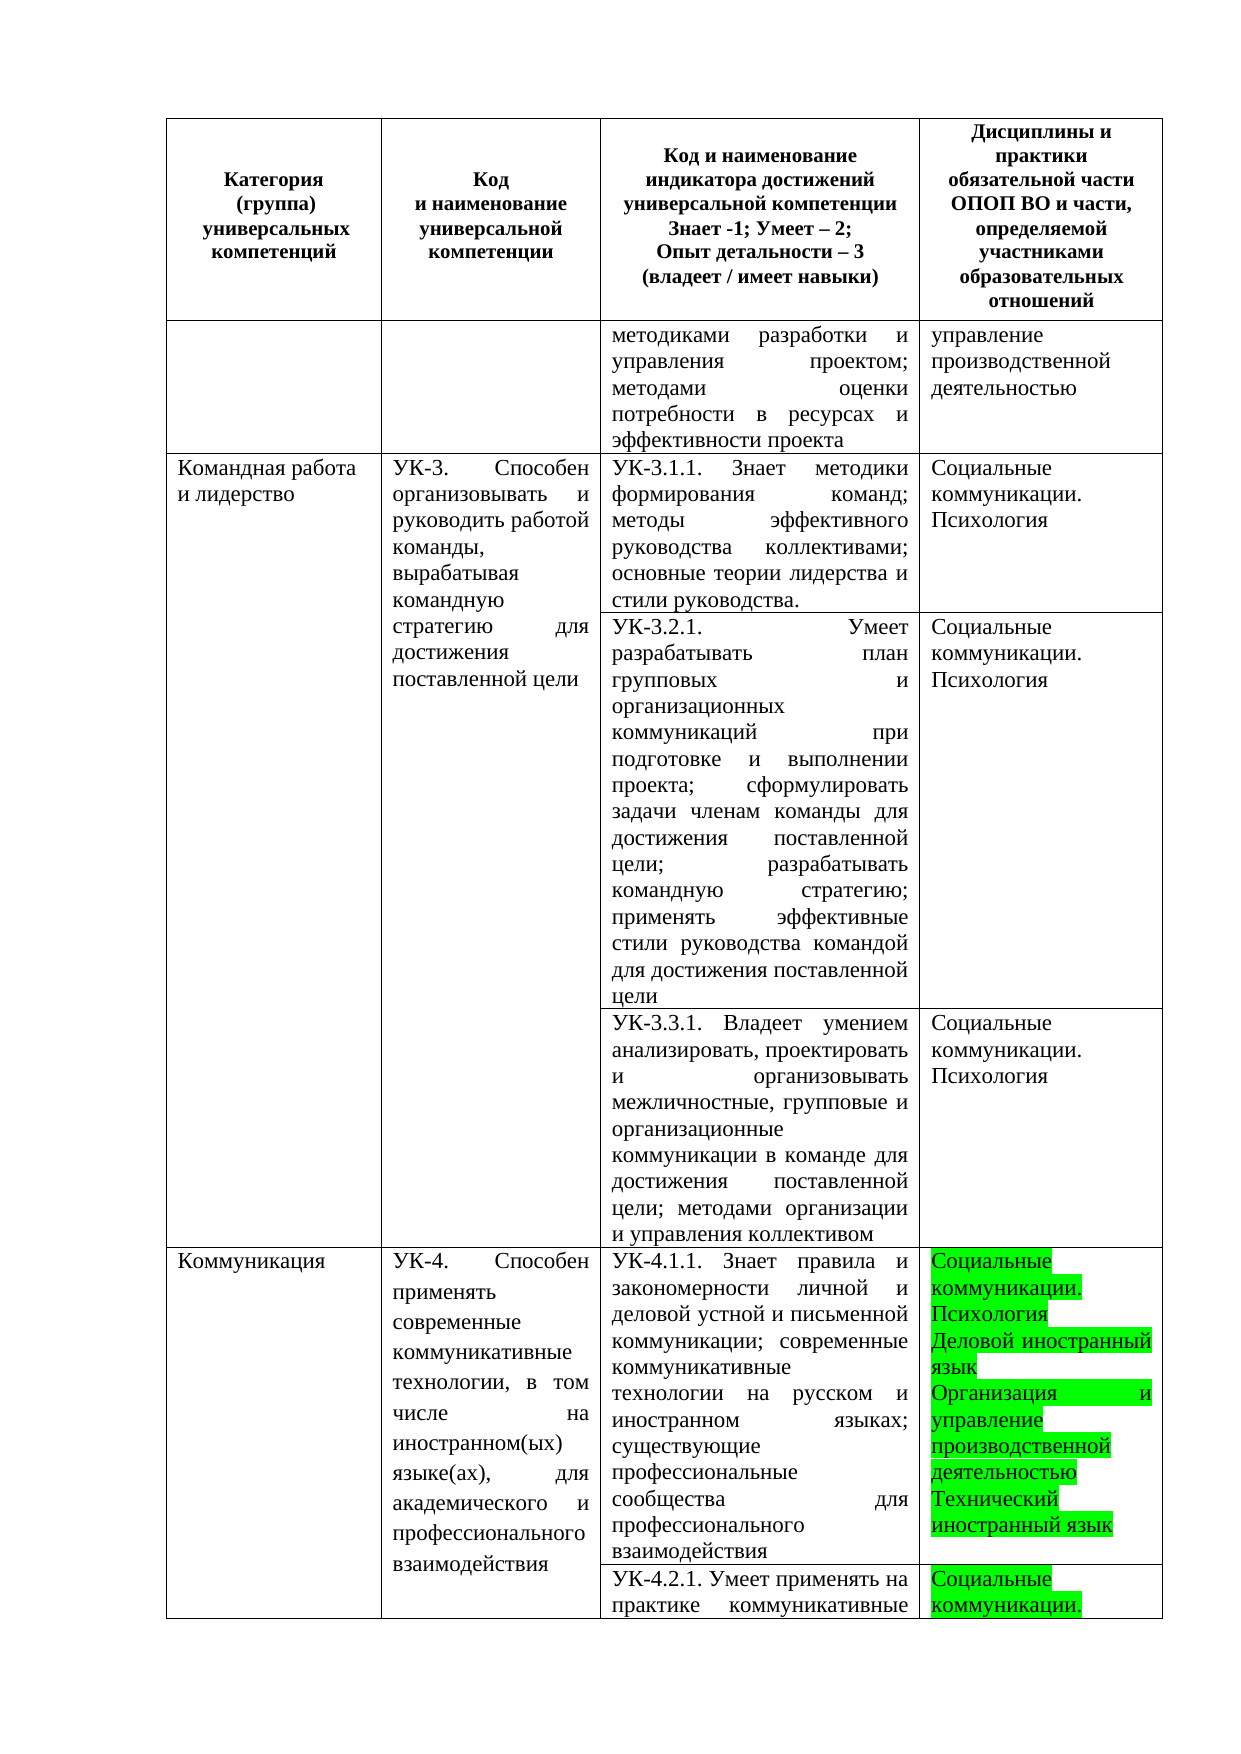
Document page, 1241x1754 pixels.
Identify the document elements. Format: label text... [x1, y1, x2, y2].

table_cell УК-3. Способен организовывать и руководить работой команды, вырабатывая командную стратегию для достижения поставленной цели [382, 454, 600, 1247]
table_header Код и наименование универсальной компетенции [382, 119, 600, 320]
table_cell Организация и управление производственной деятельностью [920, 321, 1162, 453]
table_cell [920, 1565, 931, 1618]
table_header Категория (группа) универсальных компетенций [167, 119, 381, 320]
table_cell Социальные коммуникации. Психология [920, 1009, 1162, 1247]
table_cell Социальные коммуникации. Психология [920, 454, 1162, 612]
table_cell Коммуникация [167, 1248, 381, 1618]
table_cell УК-3.3.1. Владеет умением анализировать, проектировать и организовывать межличностные, групповые и организационные коммуникации в команде для достижения поставленной цели; методами организации и управления коллективом [601, 1009, 919, 1247]
table_header Код и наименование индикатора достижений универсальной компетенции Знает -1; Умеет – 2; Опыт детальности – 3 (владеет / имеет навыки) [601, 119, 919, 320]
table_cell УК-3.2.1. Умеет разрабатывать план групповых и организационных коммуникаций при подготовке и выполнении проекта; сформулировать задачи членам команды для достижения поставленной цели; разрабатывать командную стратегию; применять эффективные стили руководства командой для достижения поставленной цели [601, 613, 919, 1008]
table_cell Командная работа и лидерство [167, 454, 381, 1247]
table_cell УК-2.3.1. Владеет методиками разработки и управления проектом; методами оценки потребности в ресурсах и эффективности проекта [601, 321, 919, 453]
table_cell УК-4. Способен применять современные коммуникативные технологии, в том числе на иностранном(ых) языке(ах), для академического и профессионального взаимодействия [382, 1248, 600, 1618]
table_cell Социальные коммуникации. Психология Деловой иностранный язык Организация и управление производственной деятельностью Технический иностранный язык [920, 1248, 1162, 1564]
table_header Дисциплины и практики обязательной части ОПОП ВО и части, определяемой участниками образовательных отношений [920, 119, 1162, 320]
table_cell Социальные коммуникации. Психология [920, 613, 1162, 1008]
table_cell УК-3.1.1. Знает методики формирования команд; методы эффективного руководства коллективами; основные теории лидерства и стили руководства. [601, 454, 919, 612]
table_cell УК-4.1.1. Знает правила и закономерности личной и деловой устной и письменной коммуникации; современные коммуникативные технологии на русском и иностранном языках; существующие профессиональные сообщества для профессионального взаимодействия [601, 1248, 919, 1564]
